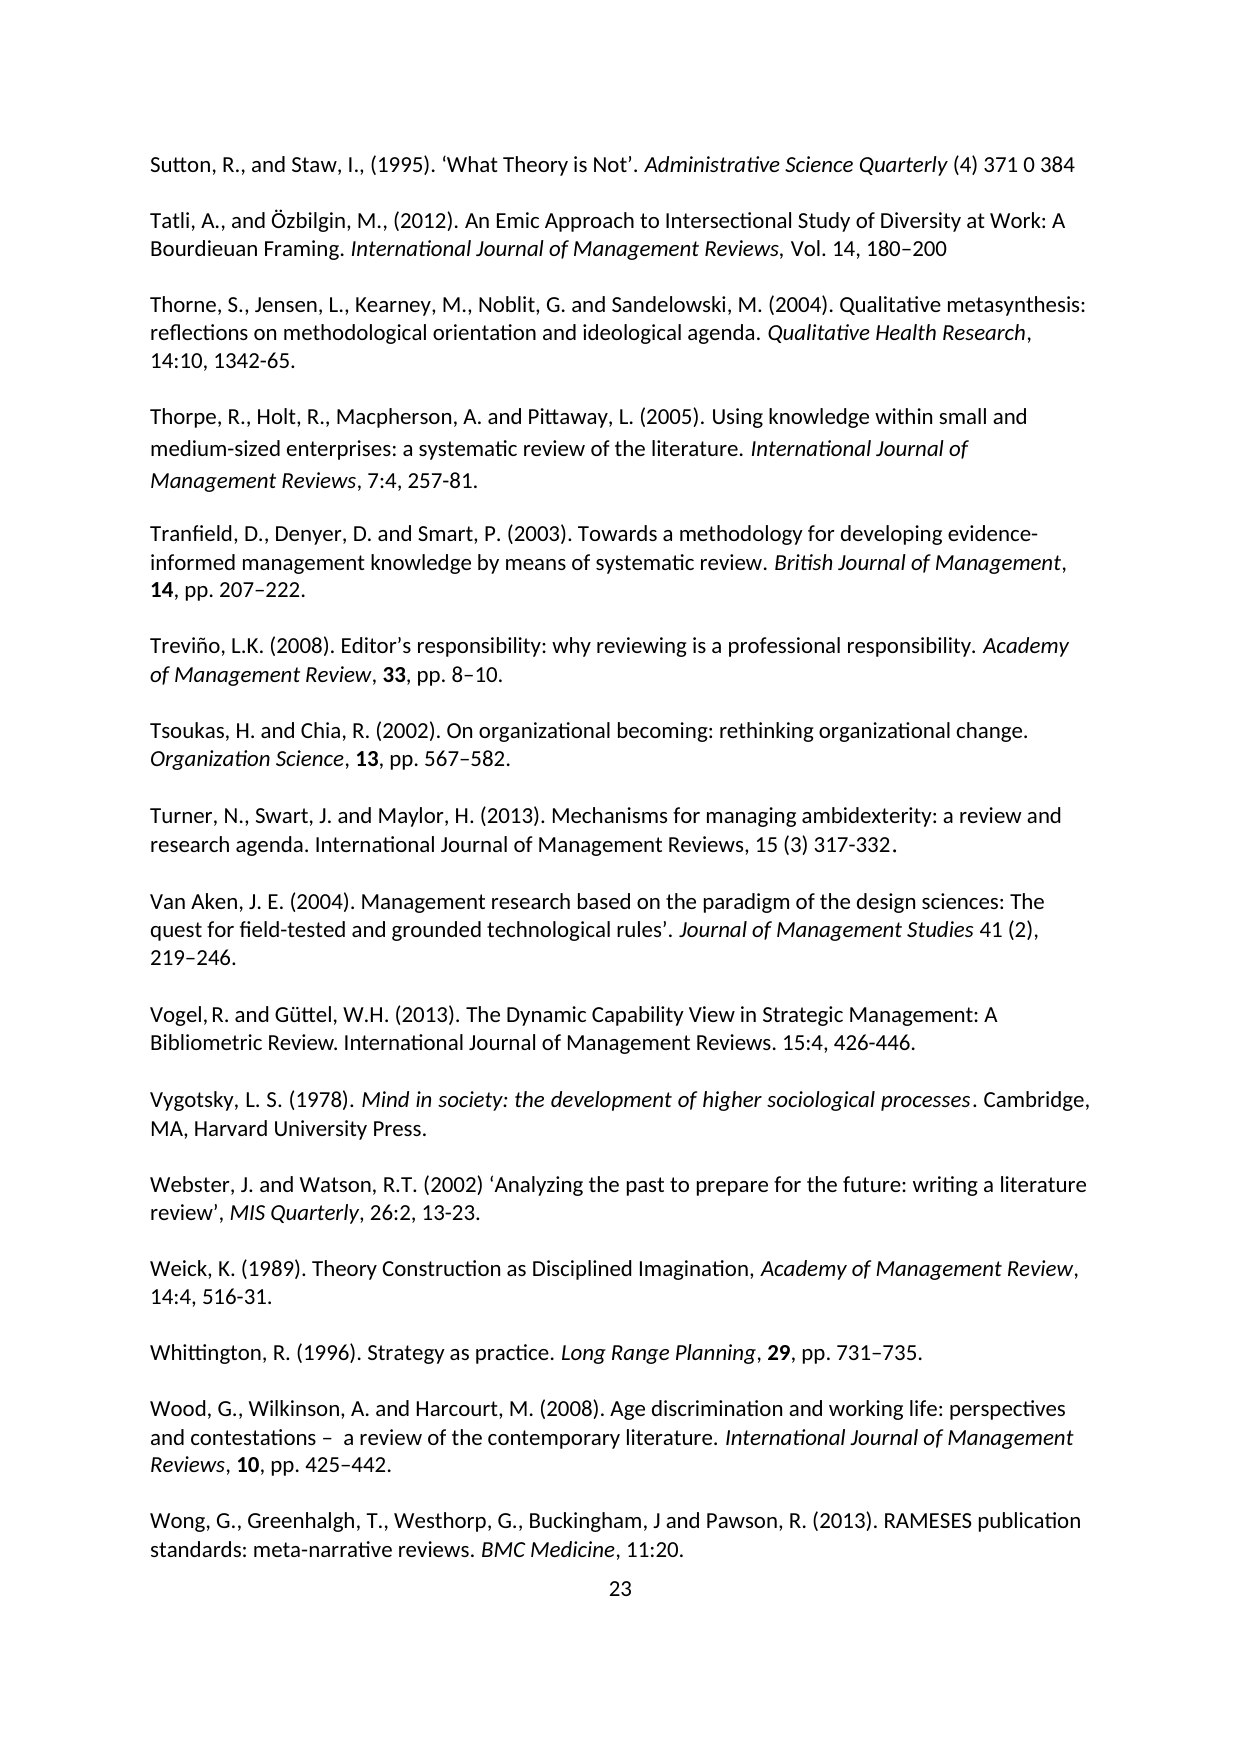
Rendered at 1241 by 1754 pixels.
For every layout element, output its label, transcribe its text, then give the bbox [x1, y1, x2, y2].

text Webster, J. and Watson, R.T. (2002) ‘Analyzing the past to prepare for the future: writing a literature review’, MIS Quarterly, 26:2, 13-23. [150, 1170, 1090, 1226]
text Treviño, L.K. (2008). Editor’s responsibility: why reviewing is a professional responsibility. Academy of Management Review, 33, pp. 8–10. [150, 632, 1090, 688]
text Thorpe, R., Holt, R., Macpherson, A. and Pittaway, L. (2005). Using knowledge within small and medium-sized enterprises: a systematic review of the literature. International Journal of Management Reviews, 7:4, 257-81. [150, 402, 1090, 494]
text Tatli, A., and Özbilgin, M., (2012). An Emic Approach to Intersectional Study of Diversity at Work: A Bourdieuan Framing. International Journal of Management Reviews, Vol. 14, 180–200 [150, 206, 1090, 262]
text Vogel, R. and Güttel, W.H. (2013). The Dynamic Capability View in Strategic Management: A Bibliometric Review. International Journal of Management Reviews. 15:4, 426-446. [150, 1000, 1090, 1056]
text Tsoukas, H. and Chia, R. (2002). On organizational becoming: rethinking organizational change. Organization Science, 13, pp. 567–582. [150, 716, 1090, 772]
text Wood, G., Wilkinson, A. and Harcourt, M. (2008). Age discrimination and working life: perspectives and contestations – a review of the contemporary literature. International Journal of Management Reviews, 10, pp. 425–442. [150, 1394, 1090, 1479]
text Vygotsky, L. S. (1978). Mind in society: the development of higher sociological processes. Cambridge, MA, Harvard University Press. [150, 1086, 1090, 1142]
text Sutton, R., and Staw, I., (1995). ‘What Theory is Not’. Administrative Science Quarterly (4) 371 0 384 [150, 150, 1090, 178]
text Wong, G., Greenhalgh, T., Westhorp, G., Buckingham, J and Pawson, R. (2013). RAMESES publication standards: meta-narrative reviews. BMC Medicine, 11:20. [150, 1507, 1090, 1563]
text Tranfield, D., Denyer, D. and Smart, P. (2003). Towards a methodology for developing evidence-informed management knowledge by means of systematic review. British Journal of Management, 14, pp. 207–222. [150, 519, 1090, 604]
text Whittington, R. (1996). Strategy as practice. Long Range Planning, 29, pp. 731–735. [150, 1338, 1090, 1367]
text Van Aken, J. E. (2004). Management research based on the paradigm of the design sciences: The quest for field-tested and grounded technological rules’. Journal of Management Studies 41 (2), 219–246. [150, 887, 1090, 971]
text Turner, N., Swart, J. and Maylor, H. (2013). Mechanisms for managing ambidexterity: a review and research agenda. International Journal of Management Reviews, 15 (3) 317-332. [150, 801, 1090, 858]
text Weick, K. (1989). Theory Construction as Disciplined Imagination, Academy of Management Review, 14:4, 516-31. [150, 1254, 1090, 1311]
text Thorne, S., Jensen, L., Kearney, M., Noblit, G. and Sandelowski, M. (2004). Qualitative metasynthesis: reflections on methodological orientation and ideological agenda. Qualitative Health Research, 14:10, 1342-65. [150, 290, 1090, 374]
